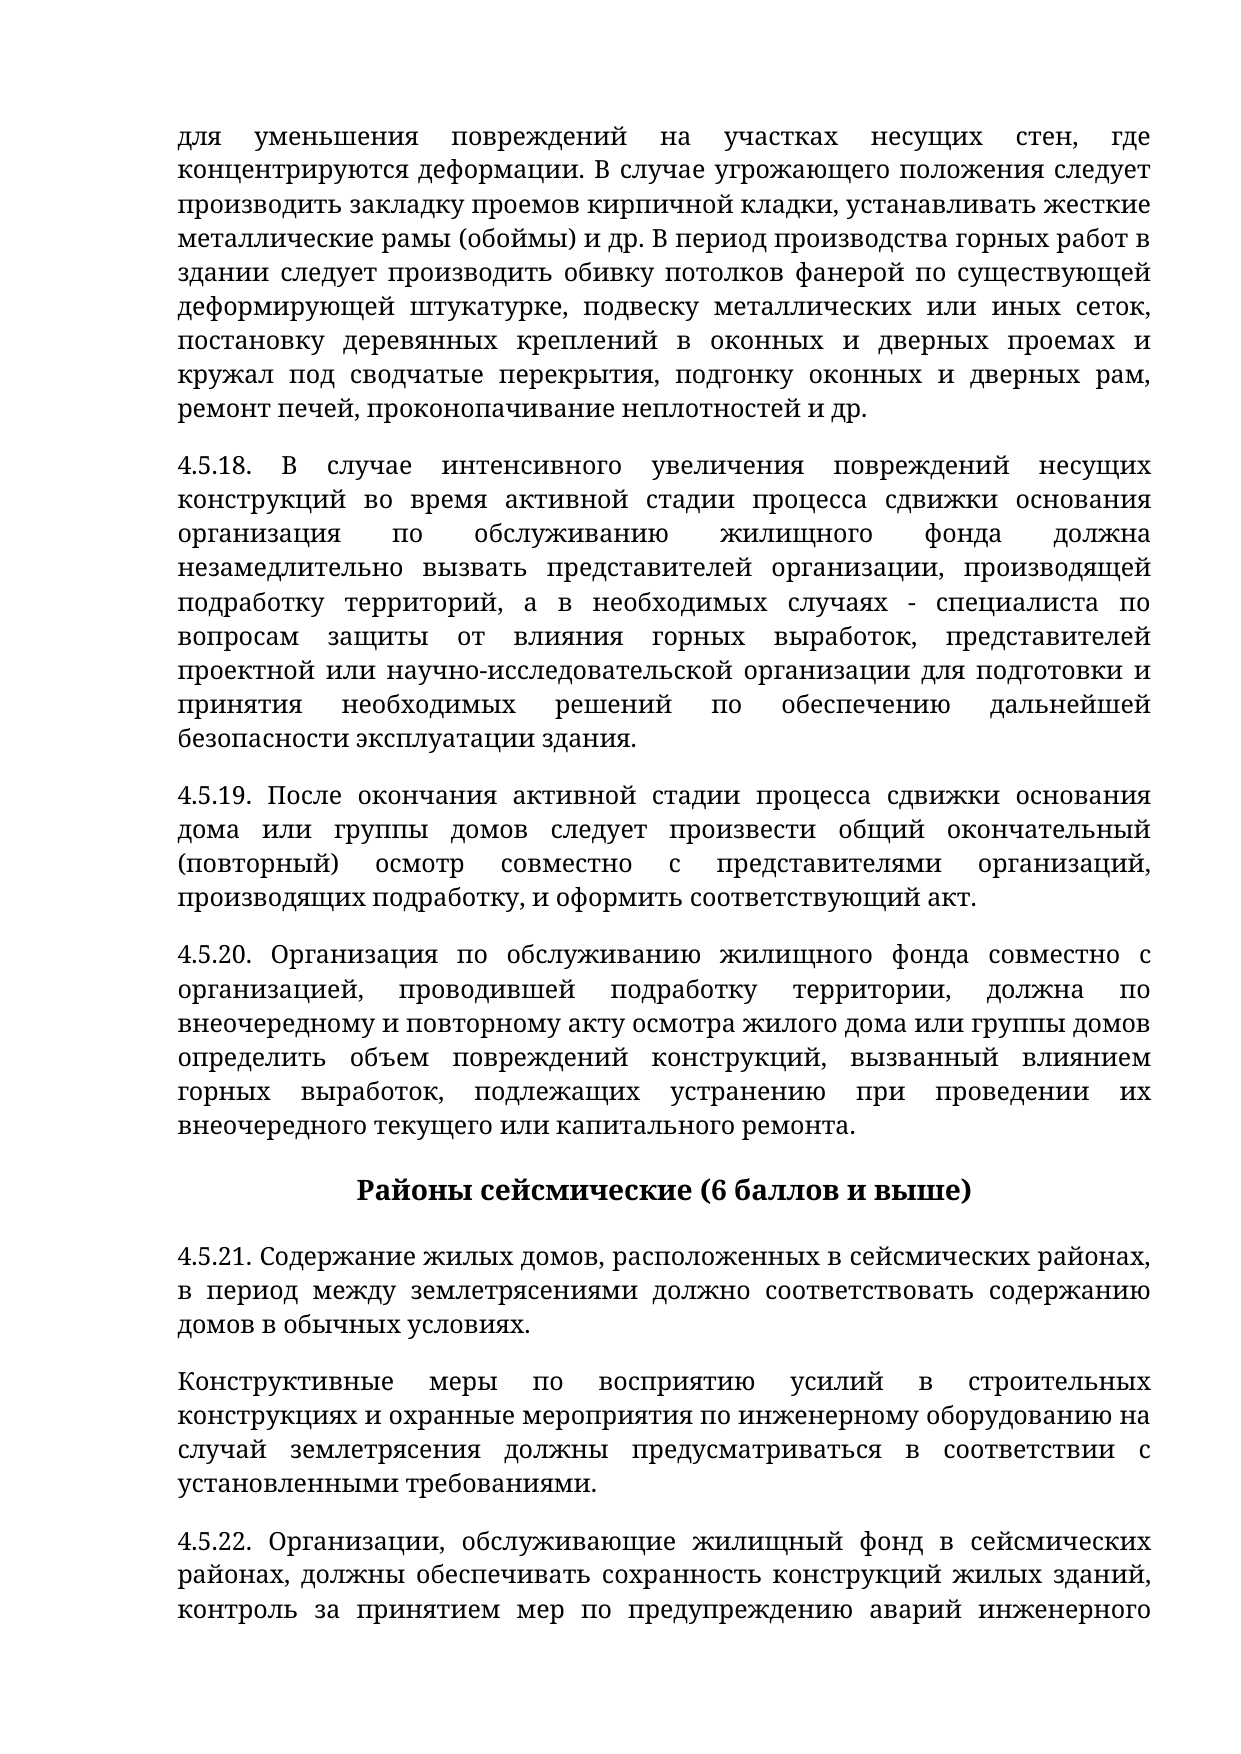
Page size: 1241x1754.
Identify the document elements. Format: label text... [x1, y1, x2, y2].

text 4.5.20. Организация по обслуживанию жилищного фонда совместно с организацией, проводившей подработку территории, должна по внеочередному и повторному акту осмотра жилого дома или группы домов определить объем повреждений конструкций, вызванный влиянием горных выработок, подлежащих устранению при проведении их внеочередного текущего или капитального ремонта. [177, 937, 1152, 1142]
text 4.5.21. Содержание жилых домов, расположенных в сейсмических районах, в период между землетрясениями должно соответствовать содержанию домов в обычных условиях. [177, 1238, 1152, 1340]
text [177, 118, 1152, 425]
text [177, 1523, 1152, 1625]
text Конструктивные меры по восприятию усилий в строительных конструкциях и охранные мероприятия по инженерному оборудованию на случай землетрясения должны предусматриваться в соответствии с установленными требованиями. [177, 1364, 1152, 1500]
text 4.5.18. В случае интенсивного увеличения повреждений несущих конструкций во время активной стадии процесса сдвижки основания организация по обслуживанию жилищного фонда должна незамедлительно вызвать представителей организации, производящей подработку территорий, а в необходимых случаях - специалиста по вопросам защиты от влияния горных выработок, представителей проектной или научно-исследовательской организации для подготовки и принятия необходимых решений по обеспечению дальнейшей безопасности эксплуатации здания. [177, 448, 1152, 754]
text 4.5.19. После окончания активной стадии процесса сдвижки основания дома или группы домов следует произвести общий окончательный (повторный) осмотр совместно с представителями организаций, производящих подработку, и оформить соответствующий акт. [177, 778, 1152, 914]
subtitle Районы сейсмические (6 баллов и выше) [177, 1171, 1152, 1209]
